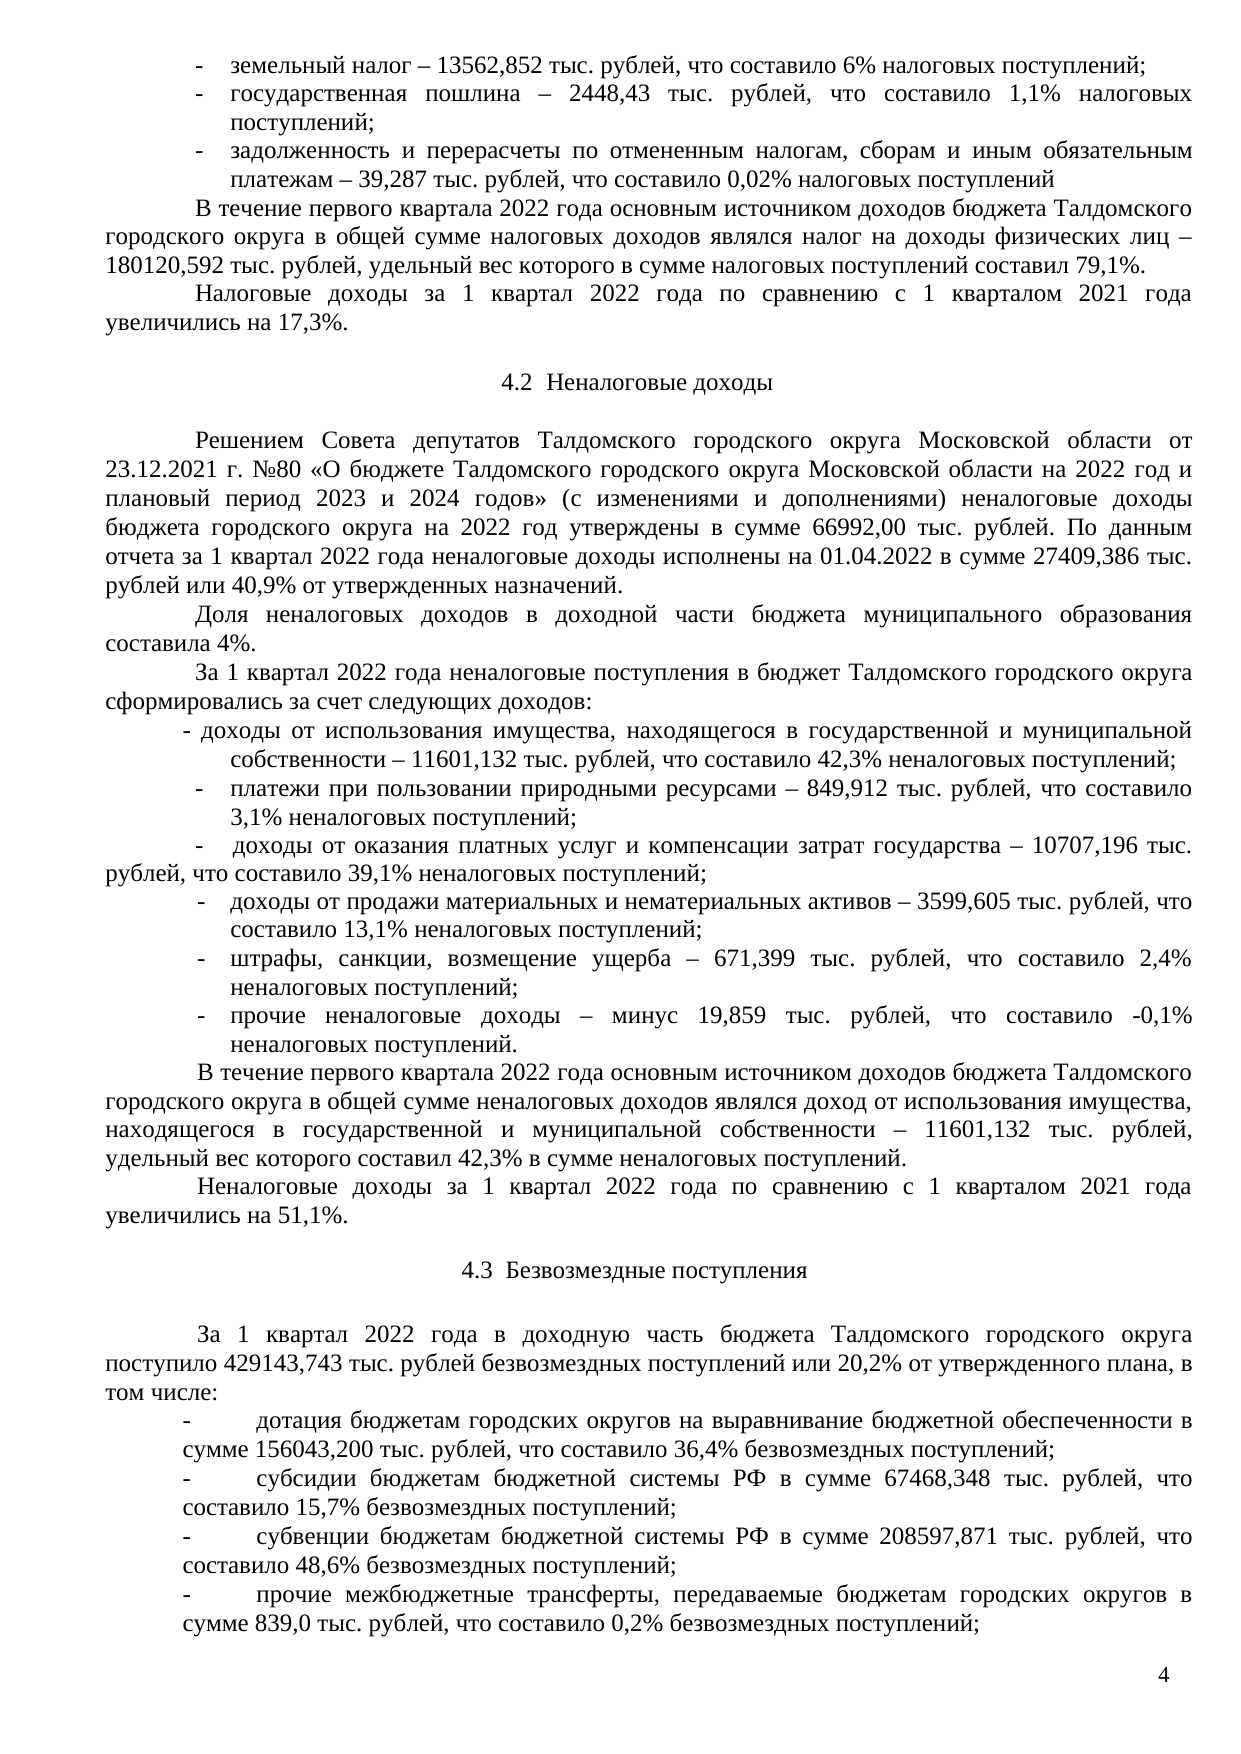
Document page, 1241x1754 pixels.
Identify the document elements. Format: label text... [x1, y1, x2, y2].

text - доходы от использования имущества, находящегося в государственной и муниципальной собственности – 11601,132 тыс. рублей, что составило 42,3% неналоговых поступлений; [182, 715, 1193, 773]
text В течение первого квартала 2022 года основным источником доходов бюджета Талдомского городского округа в общей сумме налоговых доходов являлся налог на доходы физических лиц – 180120,592 тыс. рублей, удельный вес которого в сумме налоговых поступлений составил 79,1%. [105, 193, 1193, 279]
list прочие неналоговые доходы – минус 19,859 тыс. рублей, что составило -0,1% неналоговых поступлений. [197, 1001, 1193, 1058]
list доходы от оказания платных услуг и компенсации затрат государства – 10707,196 тыс. рублей, что составило 39,1% неналоговых поступлений; [105, 831, 1193, 887]
list дотация бюджетам городских округов на выравнивание бюджетной обеспеченности в сумме 156043,200 тыс. рублей, что составило 36,4% безвозмездных поступлений; [182, 1406, 1193, 1464]
list субсидии бюджетам бюджетной системы РФ в сумме 67468,348 тыс. рублей, что составило 15,7% безвозмездных поступлений; [182, 1464, 1193, 1522]
list доходы от продажи материальных и нематериальных активов – 3599,605 тыс. рублей, что составило 13,1% неналоговых поступлений; [197, 887, 1193, 944]
list прочие межбюджетные трансферты, передаваемые бюджетам городских округов в сумме 839,0 тыс. рублей, что составило 0,2% безвозмездных поступлений; [182, 1579, 1193, 1637]
list Неналоговые доходы [501, 368, 1193, 396]
list задолженность и перерасчеты по отмененным налогам, сборам и иным обязательным платежам – 39,287 тыс. рублей, что составило 0,02% налоговых поступлений [195, 136, 1193, 193]
list государственная пошлина – 2448,43 тыс. рублей, что составило 1,1% налоговых поступлений; [195, 79, 1193, 136]
text За 1 квартал 2022 года в доходную часть бюджета Талдомского городского округа поступило 429143,743 тыс. рублей безвозмездных поступлений или 20,2% от утвержденного плана, в том числе: [105, 1319, 1193, 1406]
list субвенции бюджетам бюджетной системы РФ в сумме 208597,871 тыс. рублей, что составило 48,6% безвозмездных поступлений; [182, 1522, 1193, 1579]
text Доля неналоговых доходов в доходной части бюджета муниципального образования составила 4%. [105, 599, 1193, 657]
text Налоговые доходы за 1 квартал 2022 года по сравнению с 1 кварталом 2021 года увеличились на 17,3%. [105, 279, 1193, 336]
text Решением Совета депутатов Талдомского городского округа Московской области от 23.12.2021 г. №80 «О бюджете Талдомского городского округа Московской области на 2022 год и плановый период 2023 и 2024 годов» (с изменениями и дополнениями) неналоговые доходы бюджета городского округа на 2022 год утверждены в сумме 66992,00 тыс. рублей. По данным отчета за 1 квартал 2022 года неналоговые доходы исполнены на 01.04.2022 в сумме 27409,386 тыс. рублей или 40,9% от утвержденных назначений. [105, 426, 1193, 599]
list платежи при пользовании природными ресурсами – 849,912 тыс. рублей, что составило 3,1% неналоговых поступлений; [195, 773, 1193, 831]
text В течение первого квартала 2022 года основным источником доходов бюджета Талдомского городского округа в общей сумме неналоговых доходов являлся доход от использования имущества, находящегося в государственной и муниципальной собственности – 11601,132 тыс. рублей, удельный вес которого составил 42,3% в сумме неналоговых поступлений. [105, 1058, 1193, 1172]
list Безвозмездные поступления [461, 1257, 1193, 1284]
list земельный налог – 13562,852 тыс. рублей, что составило 6% налоговых поступлений; [195, 51, 1193, 79]
text За 1 квартал 2022 года неналоговые поступления в бюджет Талдомского городского округа сформировались за счет следующих доходов: [105, 657, 1193, 715]
text Неналоговые доходы за 1 квартал 2022 года по сравнению с 1 кварталом 2021 года увеличились на 51,1%. [105, 1172, 1193, 1229]
list штрафы, санкции, возмещение ущерба – 671,399 тыс. рублей, что составило 2,4% неналоговых поступлений; [197, 944, 1193, 1001]
